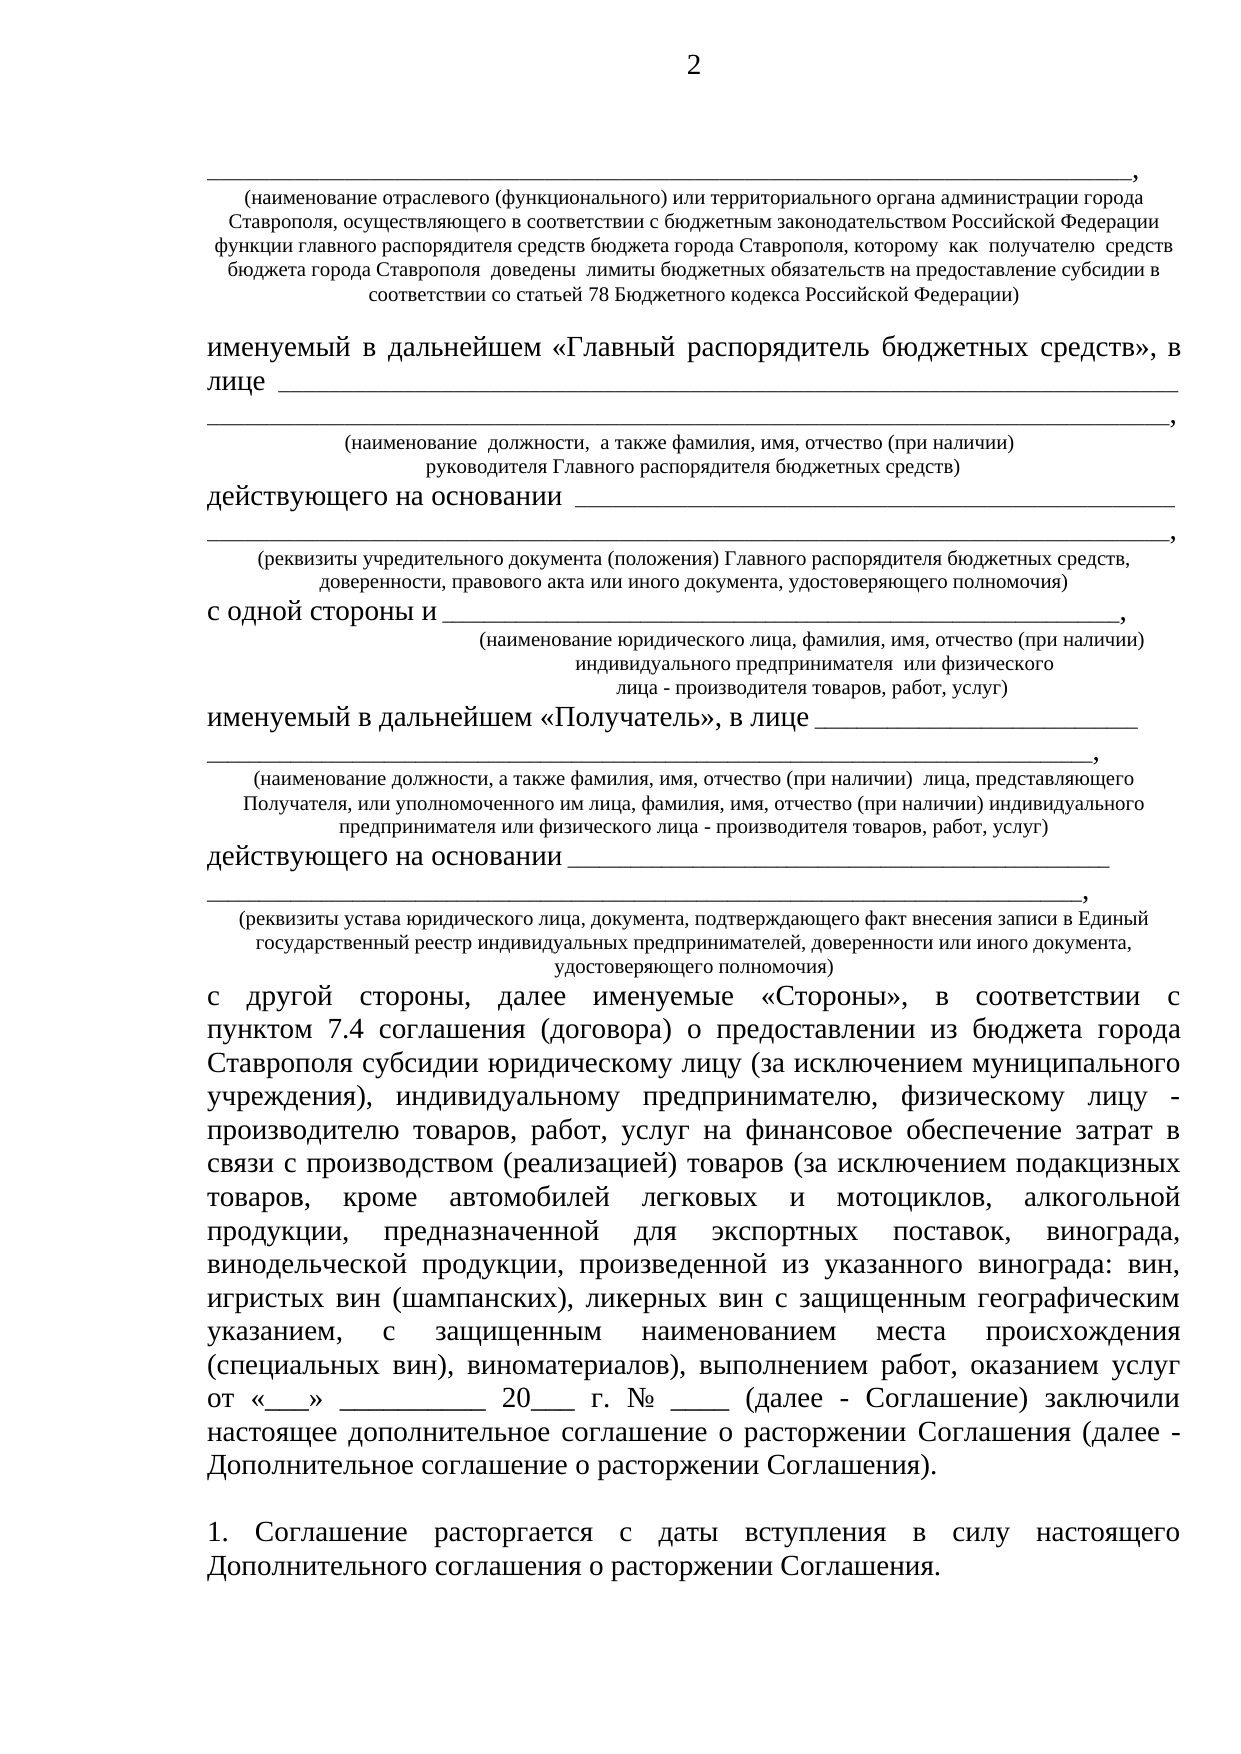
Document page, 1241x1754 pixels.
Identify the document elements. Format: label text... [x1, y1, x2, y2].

text (наименование должности, а также фамилия, имя, отчество (при наличии) лица, представляющего Получателя, или уполномоченного им лица, фамилия, имя, отчество (при наличии) индивидуального предпринимателя или физического лица - производителя товаров, работ, услуг) [207, 766, 1181, 838]
text именуемый в дальнейшем «Главный распорядитель бюджетных средств», в лице ________________________________________________________________________ [207, 329, 1181, 397]
text с одной стороны и _________________________________________________________________, [207, 593, 1181, 627]
text __________________________________________________________________________, [207, 152, 1181, 185]
text с другой стороны, далее именуемые «Стороны», в соответствии с пунктом 7.4 соглашения (договора) о предоставлении из бюджета города Ставрополя субсидии юридическому лицу (за исключением муниципального учреждения), индивидуальному предпринимателю, физическому лицу - производителю товаров, работ, услуг на финансовое обеспечение затрат в связи с производством (реализацией) товаров (за исключением подакцизных товаров, кроме автомобилей легковых и мотоциклов, алкогольной продукции, предназначенной для экспортных поставок, винограда, винодельческой продукции, произведенной из указанного винограда: вин, игристых вин (шампанских), ликерных вин с защищенным географическим указанием, с защищенным наименованием места происхождения (специальных вин), виноматериалов), выполнением работ, оказанием услуг от «___» __________ 20___ г. № ____ (далее - Соглашение) заключили настоящее дополнительное соглашение о расторжении Соглашения (далее - Дополнительное соглашение о расторжении Соглашения). [207, 978, 1181, 1481]
text (наименование должности, а также фамилия, имя, отчество (при наличии) [207, 430, 1181, 454]
text именуемый в дальнейшем «Получатель», в лице _______________________________ [207, 699, 1181, 733]
text действующего на основании ________________________________________________ [207, 478, 1181, 512]
text лица - производителя товаров, работ, услуг) [207, 675, 1181, 699]
text (реквизиты учредительного документа (положения) Главного распорядителя бюджетных средств, доверенности, правового акта или иного документа, удостоверяющего полномочия) [207, 545, 1181, 593]
text (наименование юридического лица, фамилия, имя, отчество (при наличии) [207, 627, 1181, 651]
text 1. Соглашение расторгается с даты вступления в силу настоящего Дополнительного соглашения о расторжении Соглашения. [207, 1514, 1181, 1582]
text действующего на основании ____________________________________________________ [207, 838, 1181, 872]
text руководителя Главного распорядителя бюджетных средств) [207, 454, 1181, 478]
text _____________________________________________________________________________________, [207, 733, 1181, 766]
text _____________________________________________________________________________, [207, 512, 1181, 545]
text индивидуального предпринимателя или физического [207, 651, 1181, 675]
text _____________________________________________________________________________, [207, 397, 1181, 430]
text (наименование отраслевого (функционального) или территориального органа администрации города Ставрополя, осуществляющего в соответствии с бюджетным законодательством Российской Федерации функции главного распорядителя средств бюджета города Ставрополя, которому как получателю средств бюджета города Ставрополя доведены лимиты бюджетных обязательств на предоставление субсидии в соответствии со статьей 78 Бюджетного кодекса Российской Федерации) [207, 185, 1181, 306]
text (реквизиты устава юридического лица, документа, подтверждающего факт внесения записи в Единый государственный реестр индивидуальных предпринимателей, доверенности или иного документа, удостоверяющего полномочия) [207, 906, 1181, 978]
text ____________________________________________________________________________________, [207, 872, 1181, 906]
